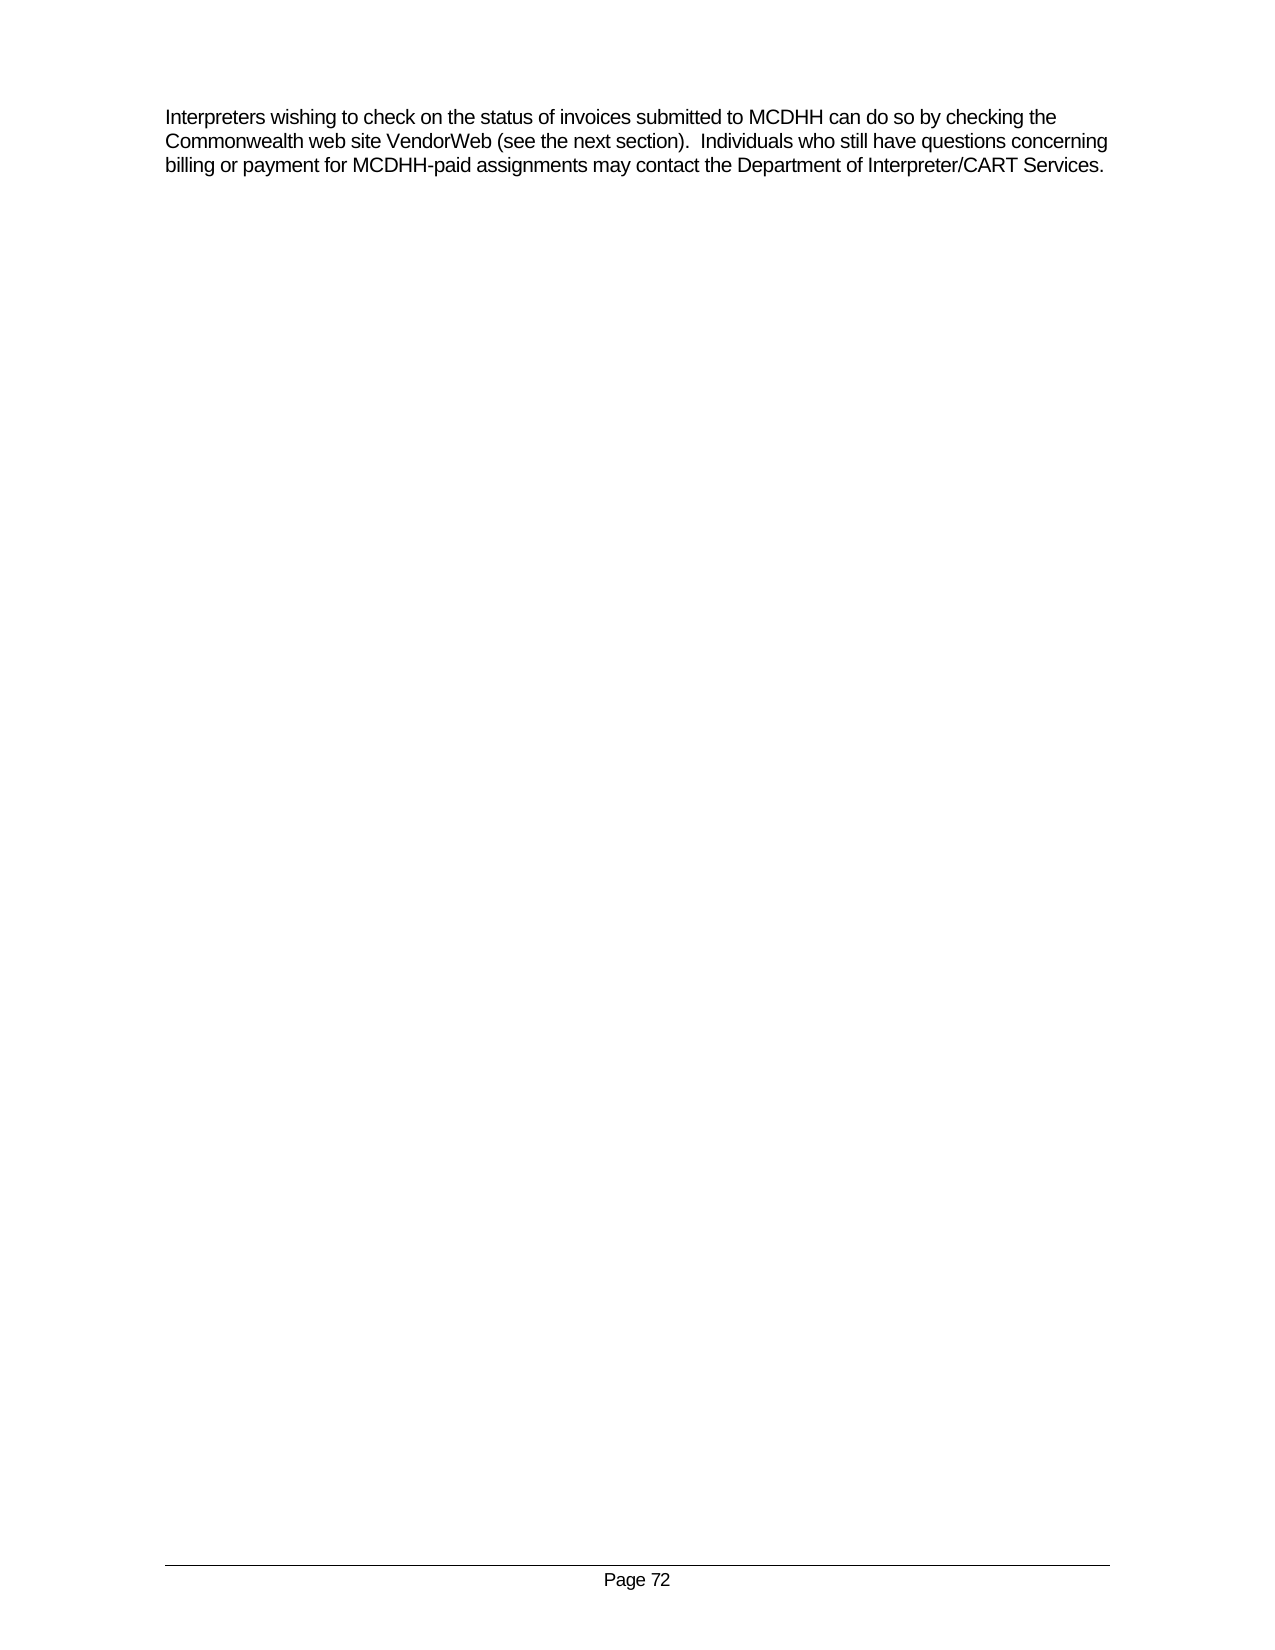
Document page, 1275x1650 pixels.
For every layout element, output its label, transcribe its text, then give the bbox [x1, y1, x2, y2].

text Interpreters wishing to check on the status of invoices submitted to MCDHH can do so by checking the Commonwealth web site VendorWeb (see the next section). Individuals who still have questions concerning billing or payment for MCDHH-paid assignments may contact the Department of Interpreter/CART Services. [165, 105, 1110, 177]
